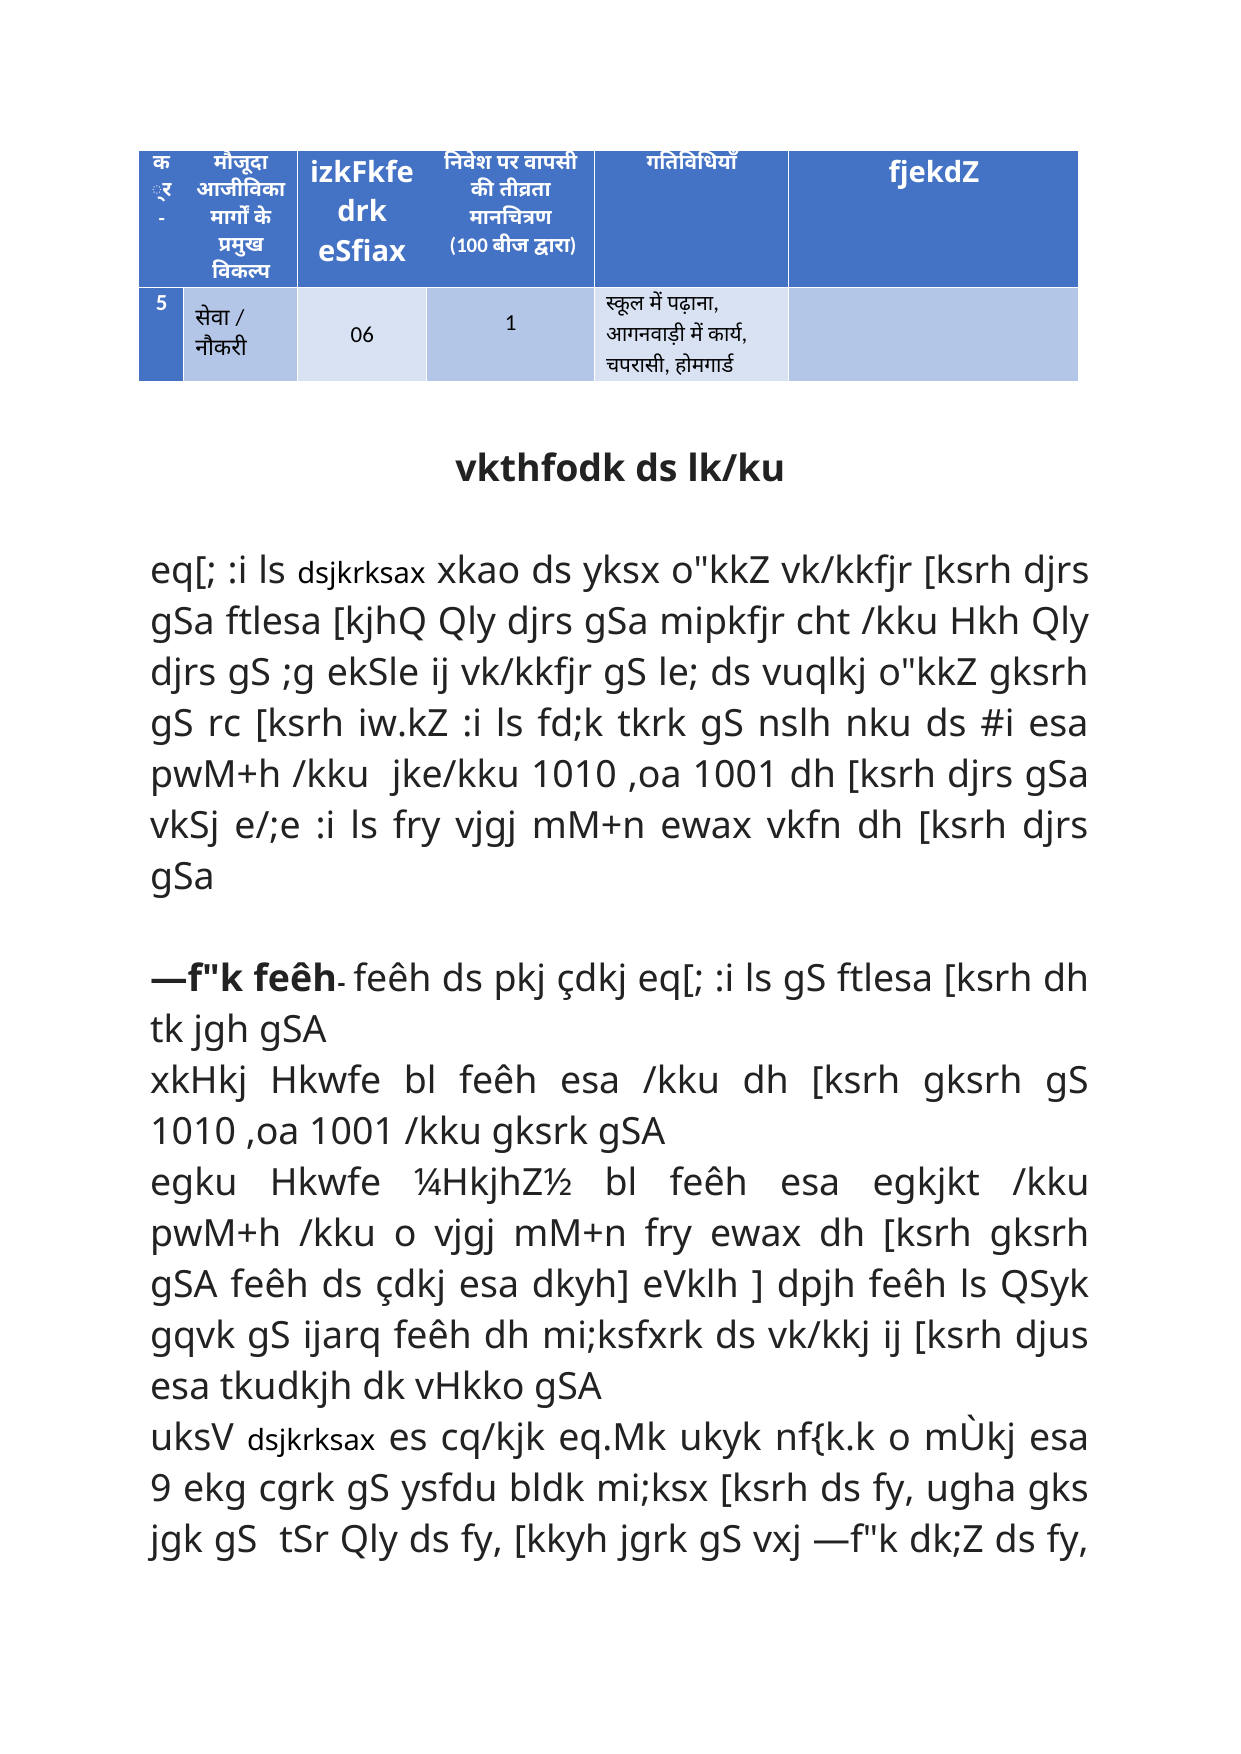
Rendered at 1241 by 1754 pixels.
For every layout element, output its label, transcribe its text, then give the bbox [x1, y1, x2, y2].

text eq[; :i ls dsjkrksax xkao ds yksx o"kkZ vk/kkfjr [ksrh djrs gSa ftlesa [kjhQ Qly djrs gSa mipkfjr cht /kku Hkh Qly djrs gS ;g ekSle ij vk/kkfjr gS le; ds vuqlkj o"kkZ gksrh gS rc [ksrh iw.kZ :i ls fd;k tkrk gS nslh nku ds #i esa pwM+h /kku jke/kku 1010 ,oa 1001 dh [ksrh djrs gSa vkSj e/;e :i ls fry vjgj mM+n ewax vkfn dh [ksrh djrs gSa [150, 543, 1090, 900]
text xkHkj Hkwfe bl feêh esa /kku dh [ksrh gksrh gS 1010 ,oa 1001 /kku gksrk gSA [150, 1053, 1090, 1156]
table_header निवेश पर वापसी की तीव्रता मानचित्रण (100 बीज द्वारा) [426, 151, 594, 287]
table_cell 1 [427, 288, 594, 381]
table_cell [789, 288, 1078, 381]
text egku Hkwfe ¼HkjhZ½ bl feêh esa egkjkt /kku pwM+h /kku o vjgj mM+n fry ewax dh [ksrh gksrh gSA feêh ds çdkj esa dkyh] eVklh ] dpjh feêh ls QSyk gqvk gS ijarq feêh dh mi;ksfxrk ds vk/kkj ij [ksrh djus esa tkudkjh dk vHkko gSA [150, 1156, 1090, 1411]
table_cell सेवा / नौकरी [184, 288, 297, 381]
text —f"k feêh- feêh ds pkj çdkj eq[; :i ls gS ftlesa [ksrh dh tk jgh gSA [150, 951, 1090, 1053]
table_header मौजूदा आजीविका मार्गों के प्रमुख विकल्प [184, 151, 297, 287]
table_cell 06 [298, 288, 426, 381]
text vkthfodk ds lk/ku [150, 441, 1090, 492]
table_header गतिविधियाँ [595, 151, 788, 287]
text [150, 1411, 1090, 1564]
table_header fjekdZ [789, 151, 1078, 287]
table_header क्र- [139, 151, 184, 287]
table_cell 5 [139, 288, 183, 381]
table_header izkFkfedrk eSfiax [298, 151, 426, 287]
table_cell स्कूल में पढ़ाना, आगनवाड़ी में कार्य, चपरासी, होमगार्ड [595, 288, 788, 381]
